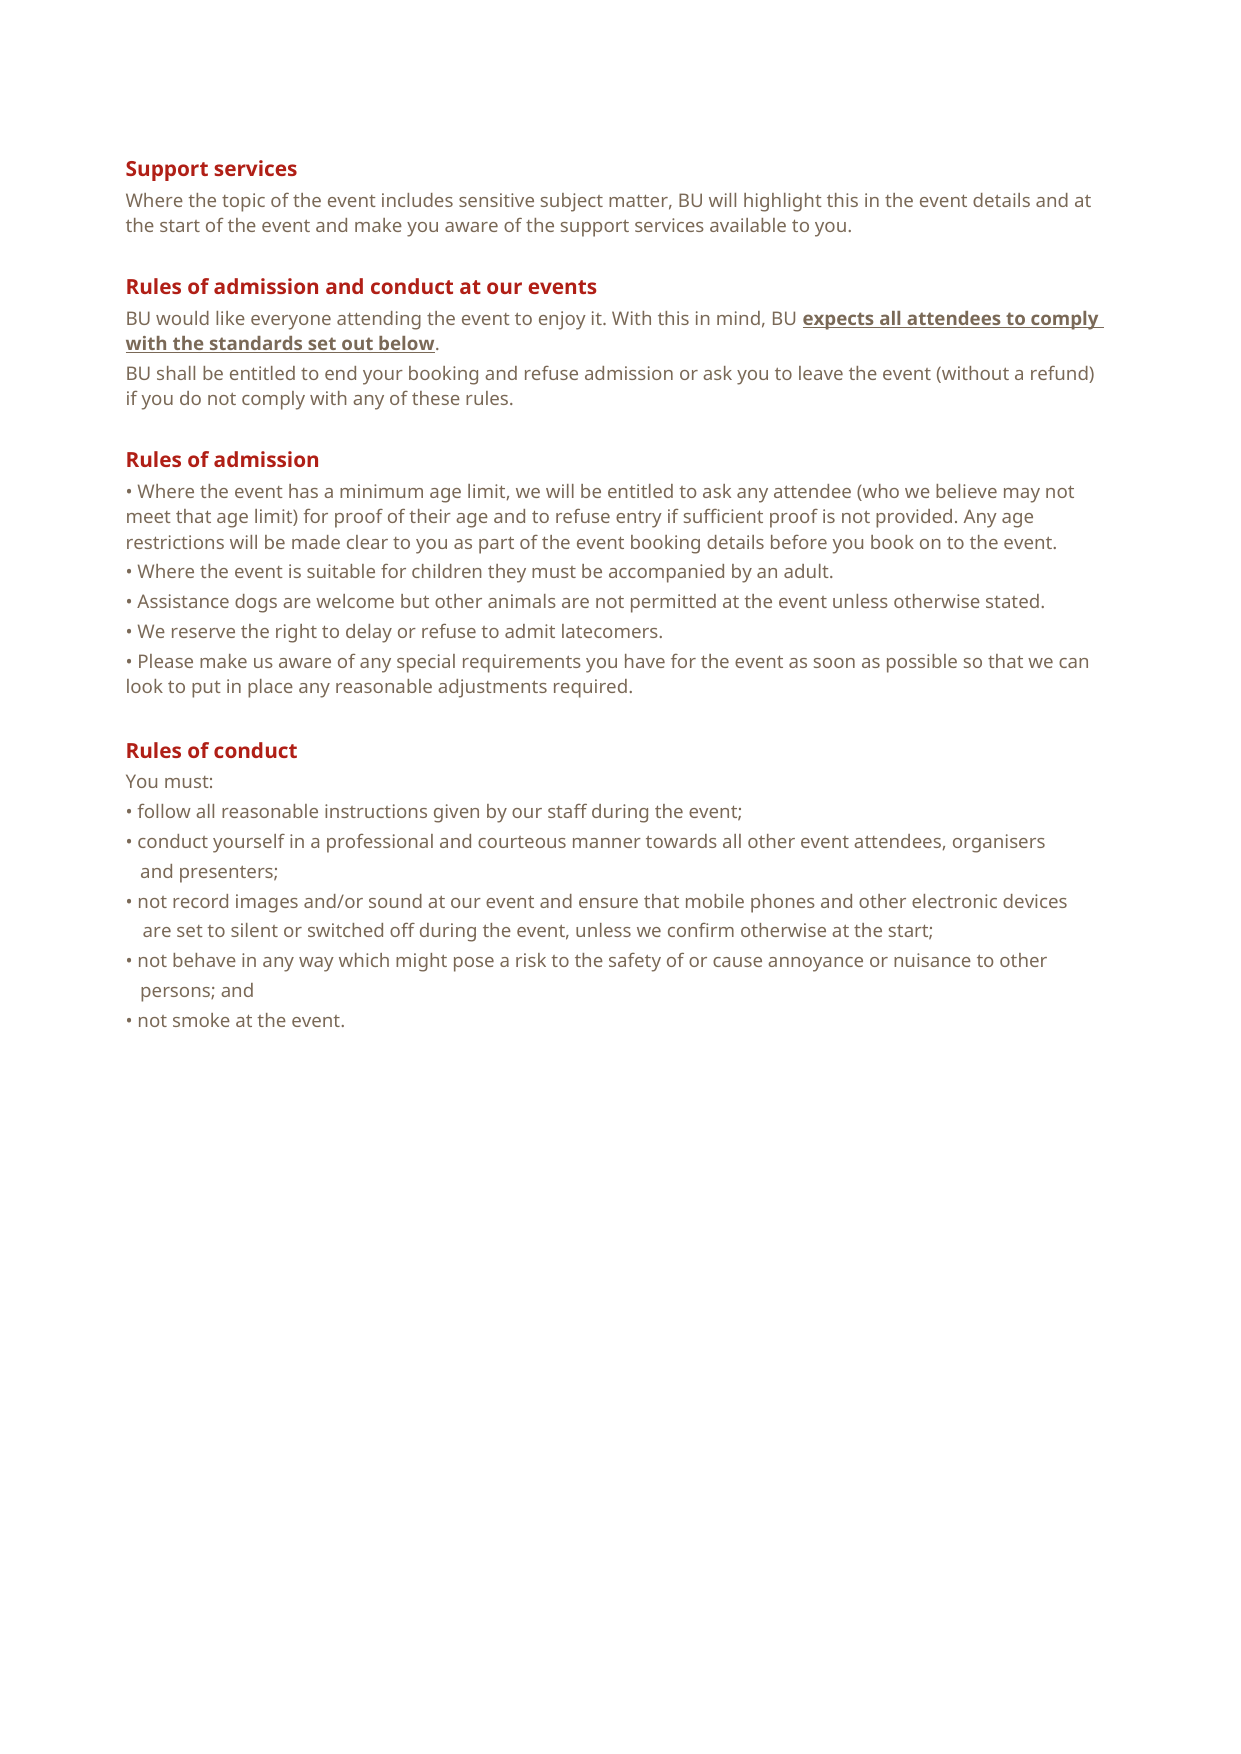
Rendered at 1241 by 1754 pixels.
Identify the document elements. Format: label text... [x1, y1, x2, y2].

text Rules of conduct [125, 736, 1109, 764]
text • Where the event has a minimum age limit, we will be entitled to ask any attendee (who we believe may not meet that age limit) for proof of their age and to refuse entry if sufficient proof is not provided. Any age restrictions will be made clear to you as part of the event booking details before you book on to the event. [125, 478, 1109, 554]
text • Please make us aware of any special requirements you have for the event as soon as possible so that we can look to put in place any reasonable adjustments required. [125, 648, 1109, 699]
text • not record images and/or sound at our event and ensure that mobile phones and other electronic devices [125, 888, 1109, 913]
text Where the topic of the event includes sensitive subject matter, BU will highlight this in the event details and at the start of the event and make you aware of the support services available to you. [125, 187, 1109, 238]
text • We reserve the right to delay or refuse to admit latecomers. [125, 618, 1109, 644]
text and presenters; [125, 858, 1109, 884]
text • conduct yourself in a professional and courteous manner towards all other event attendees, organisers [125, 828, 1109, 854]
text are set to silent or switched off during the event, unless we confirm otherwise at the start; [118, 918, 1109, 943]
text • Where the event is suitable for children they must be accompanied by an adult. [125, 559, 1109, 584]
text BU shall be entitled to end your booking and refuse admission or ask you to leave the event (without a refund) if you do not comply with any of these rules. [125, 360, 1109, 411]
text Rules of admission [125, 445, 1109, 474]
text • Assistance dogs are welcome but other animals are not permitted at the event unless otherwise stated. [125, 588, 1109, 614]
text BU would like everyone attending the event to enjoy it. With this in mind, BU expects all attendees to comply with the standards set out below. [125, 305, 1109, 356]
text persons; and [125, 977, 1109, 1003]
text Support services [125, 154, 1109, 183]
text Rules of admission and conduct at our events [125, 272, 1109, 301]
text • not behave in any way which might pose a risk to the safety of or cause annoyance or nuisance to other [125, 948, 1109, 973]
text You must: [125, 769, 1109, 794]
text • follow all reasonable instructions given by our staff during the event; [125, 799, 1109, 824]
text • not smoke at the event. [125, 1007, 1109, 1033]
